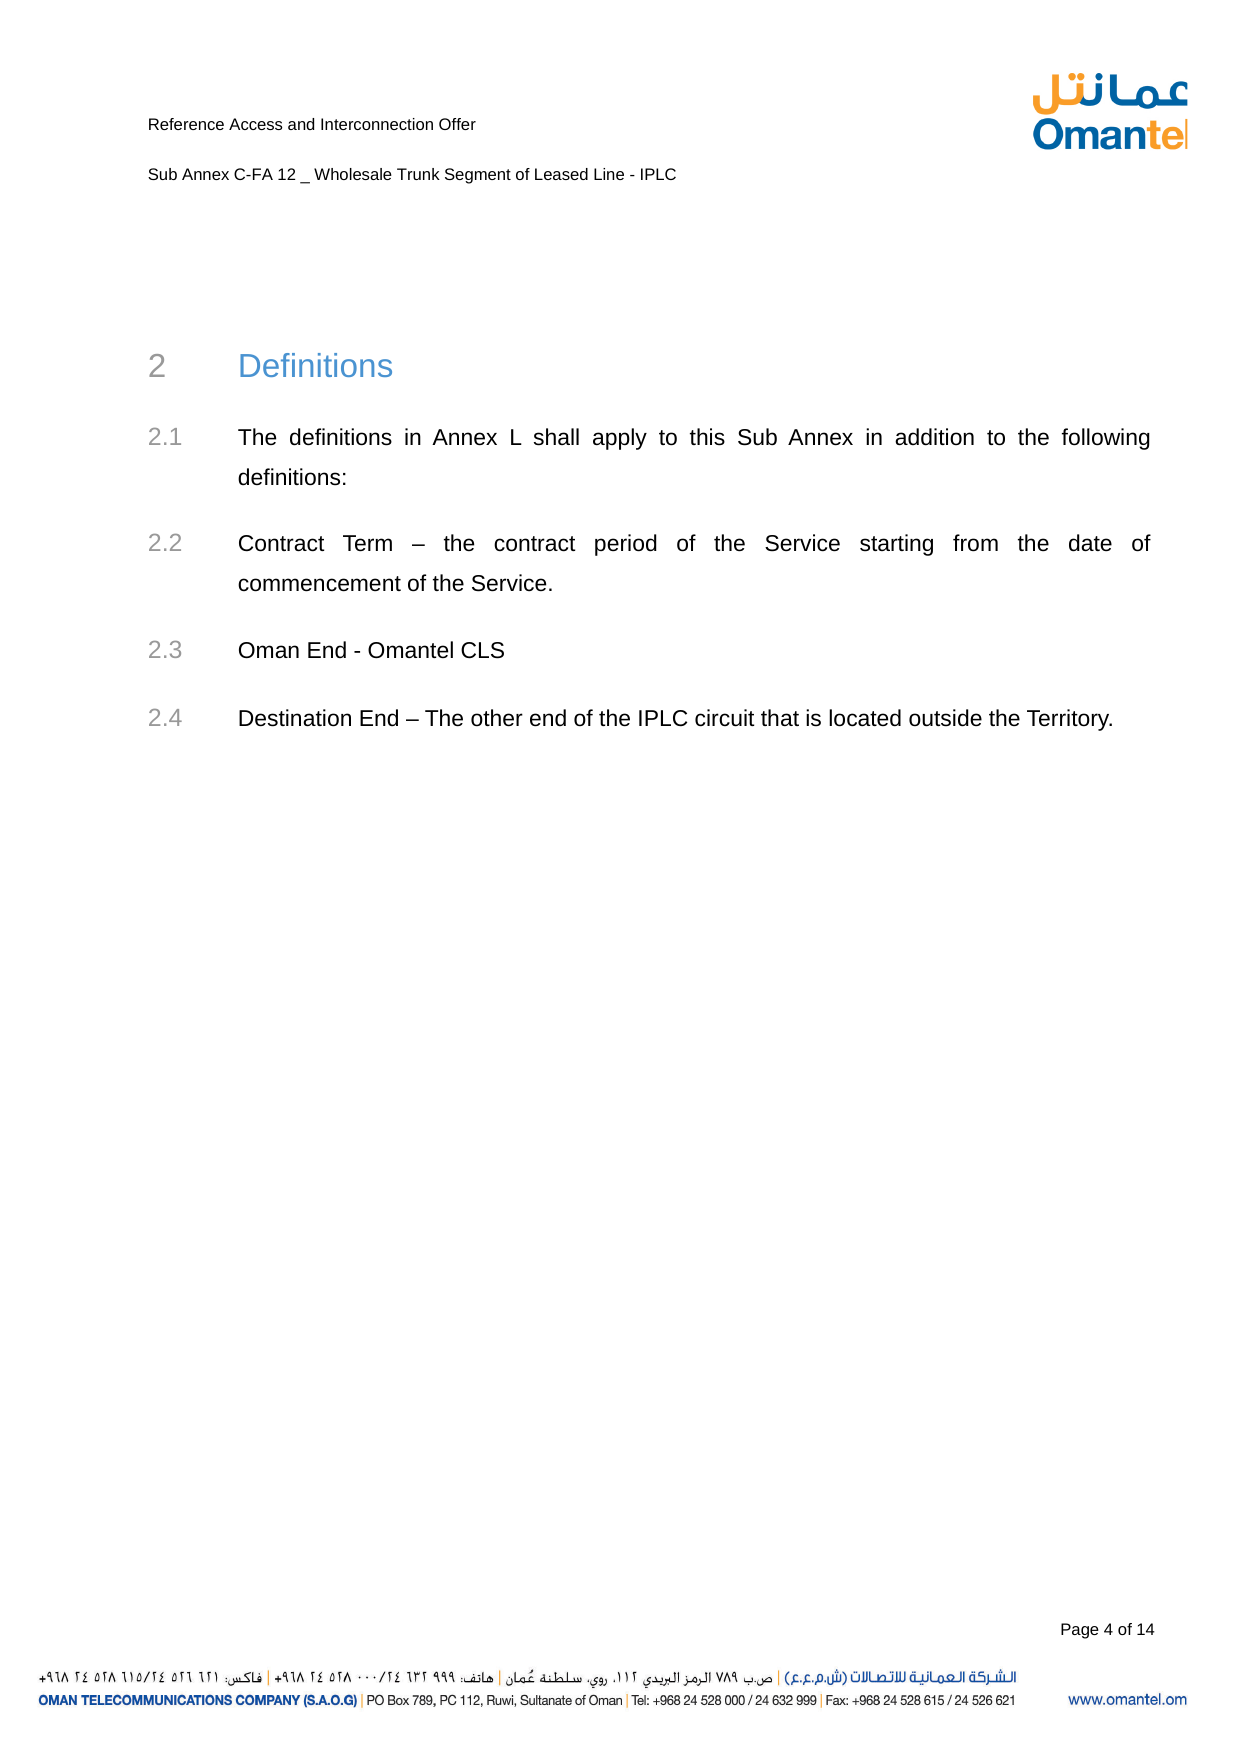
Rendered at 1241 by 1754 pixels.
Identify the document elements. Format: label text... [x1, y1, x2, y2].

subtitle Definitions [148, 346, 1152, 384]
list Contract Term – the contract period of the Service starting from the date of commencement of the Service. [148, 528, 1152, 597]
list Destination End – The other end of the IPLC circuit that is located outside the Territory. [148, 703, 1152, 732]
list The definitions in Annex L shall apply to this Sub Annex in addition to the following definitions: [148, 422, 1152, 490]
list Oman End - Omantel CLS [148, 635, 1152, 663]
picture [1033, 58, 1188, 159]
picture [0, 1662, 1236, 1714]
